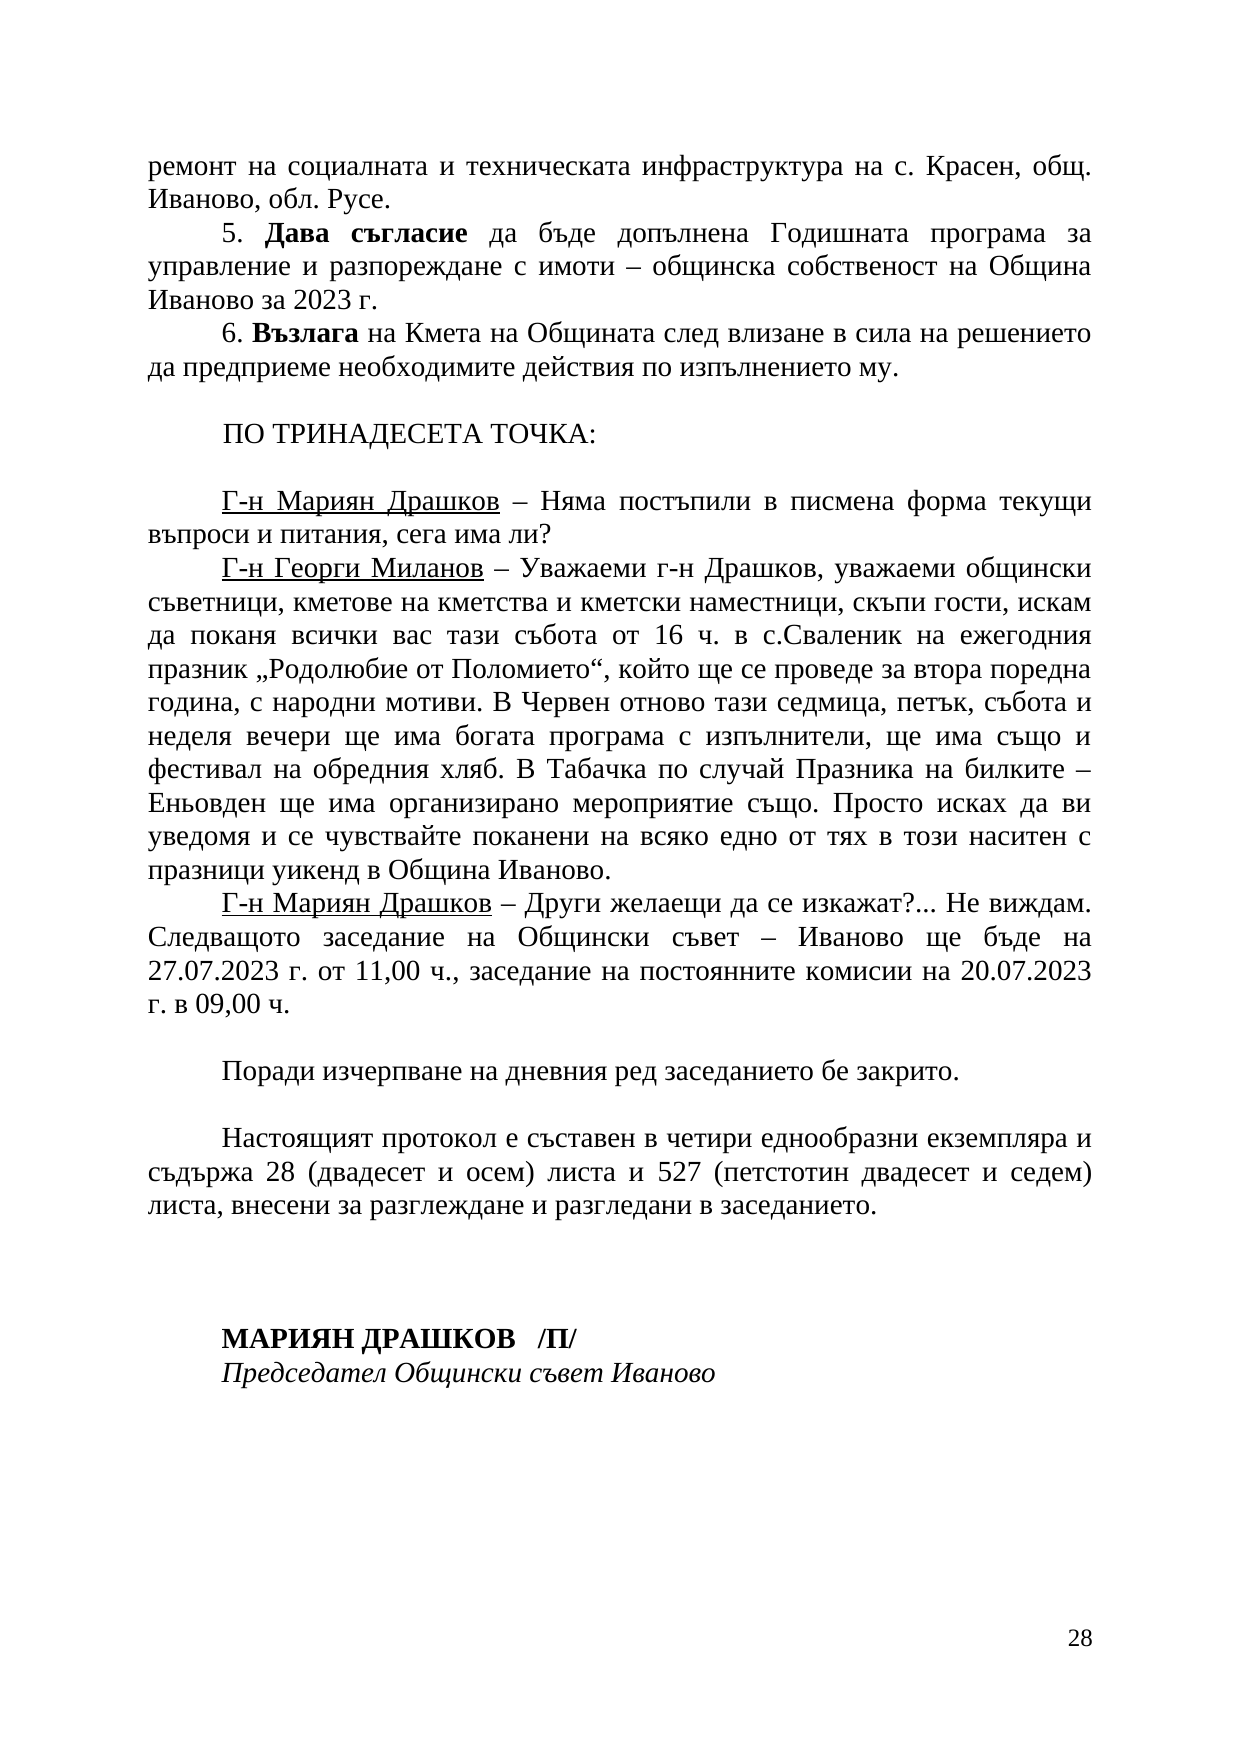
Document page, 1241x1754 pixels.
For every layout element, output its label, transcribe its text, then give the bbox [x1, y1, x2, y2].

text Г-н Мариян Драшков – Други желаещи да се изкажат?... Не виждам. Следващото заседание на Общински съвет – Иваново ще бъде на 27.07.2023 г. от 11,00 ч., заседание на постоянните комисии на 20.07.2023 г. в 09,00 ч. [148, 886, 1093, 1020]
text ПО ТРИНАДЕСЕТА ТОЧКА: [148, 416, 1093, 449]
text Г-н Георги Миланов – Уважаеми г-н Драшков, уважаеми общински съветници, кметове на кметства и кметски наместници, скъпи гости, искам да поканя всички вас тази събота от 16 ч. в с.Сваленик на ежегодния празник „Родолюбие от Поломието“, който ще се проведе за втора поредна година, с народни мотиви. В Червен отново тази седмица, петък, събота и неделя вечери ще има богата програма с изпълнители, ще има също и фестивал на обредния хляб. В Табачка по случай Празника на билките – Еньовден ще има организирано мероприятие също. Просто исках да ви уведомя и се чувствайте поканени на всяко едно от тях в този наситен с празници уикенд в Община Иваново. [148, 550, 1093, 886]
text 5. Дава съгласие да бъде допълнена Годишната програма за управление и разпореждане с имоти – общинска собственост на Община Иваново за 2023 г. [148, 215, 1093, 315]
text Председател Общински съвет Иваново [148, 1355, 1093, 1389]
text МАРИЯН ДРАШКОВ /П/ [148, 1322, 1093, 1355]
text Поради изчерпване на дневния ред заседанието бе закрито. [148, 1053, 1093, 1087]
text Г-н Мариян Драшков – Няма постъпили в писмена форма текущи въпроси и питания, сега има ли? [148, 483, 1093, 550]
text Настоящият протокол е съставен в четири еднообразни екземпляра и съдържа 28 (двадесет и осем) листа и 527 (петстотин двадесет и седем) листа, внесени за разглеждане и разгледани в заседанието. [148, 1120, 1093, 1221]
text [148, 148, 1093, 215]
text 6. Възлага на Кмета на Общината след влизане в сила на решението да предприеме необходимите действия по изпълнението му. [148, 315, 1093, 382]
